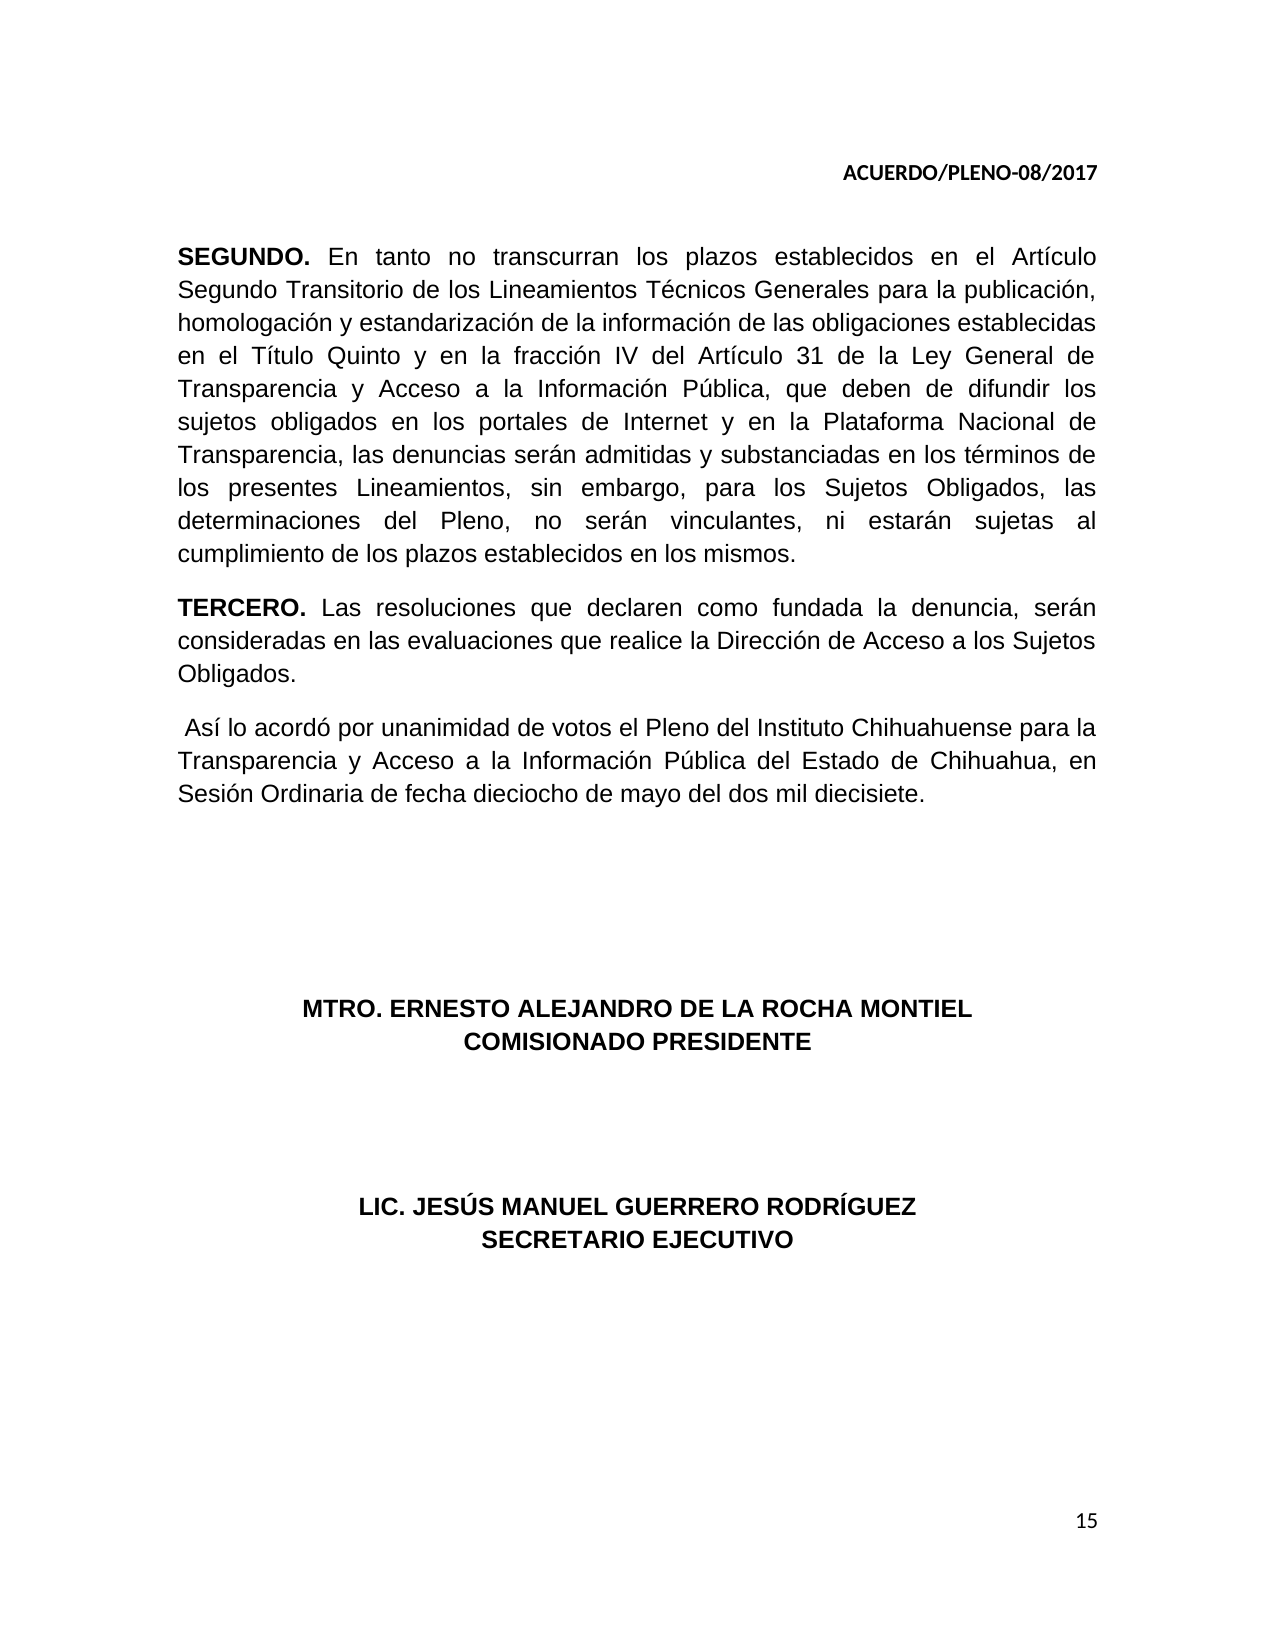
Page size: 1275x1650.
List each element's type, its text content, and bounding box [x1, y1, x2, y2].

text SECRETARIO EJECUTIVO [177, 1225, 1098, 1254]
text COMISIONADO PRESIDENTE [177, 1027, 1098, 1056]
text Así lo acordó por unanimidad de votos el Pleno del Instituto Chihuahuense para la Transparencia y Acceso a la Información Pública del Estado de Chihuahua, en Sesión Ordinaria de fecha dieciocho de mayo del dos mil diecisiete. [177, 713, 1098, 808]
text MTRO. ERNESTO ALEJANDRO DE LA ROCHA MONTIEL [177, 994, 1098, 1023]
text SEGUNDO. En tanto no transcurran los plazos establecidos en el Artículo Segundo Transitorio de los Lineamientos Técnicos Generales para la publicación, homologación y estandarización de la información de las obligaciones establecidas en el Título Quinto y en la fracción IV del Artículo 31 de la Ley General de Transparencia y Acceso a la Información Pública, que deben de difundir los sujetos obligados en los portales de Internet y en la Plataforma Nacional de Transparencia, las denuncias serán admitidas y substanciadas en los términos de los presentes Lineamientos, sin embargo, para los Sujetos Obligados, las determinaciones del Pleno, no serán vinculantes, ni estarán sujetas al cumplimiento de los plazos establecidos en los mismos. [177, 242, 1098, 568]
text TERCERO. Las resoluciones que declaren como fundada la denuncia, serán consideradas en las evaluaciones que realice la Dirección de Acceso a los Sujetos Obligados. [177, 593, 1098, 688]
text LIC. JESÚS MANUEL GUERRERO RODRÍGUEZ [177, 1192, 1098, 1221]
